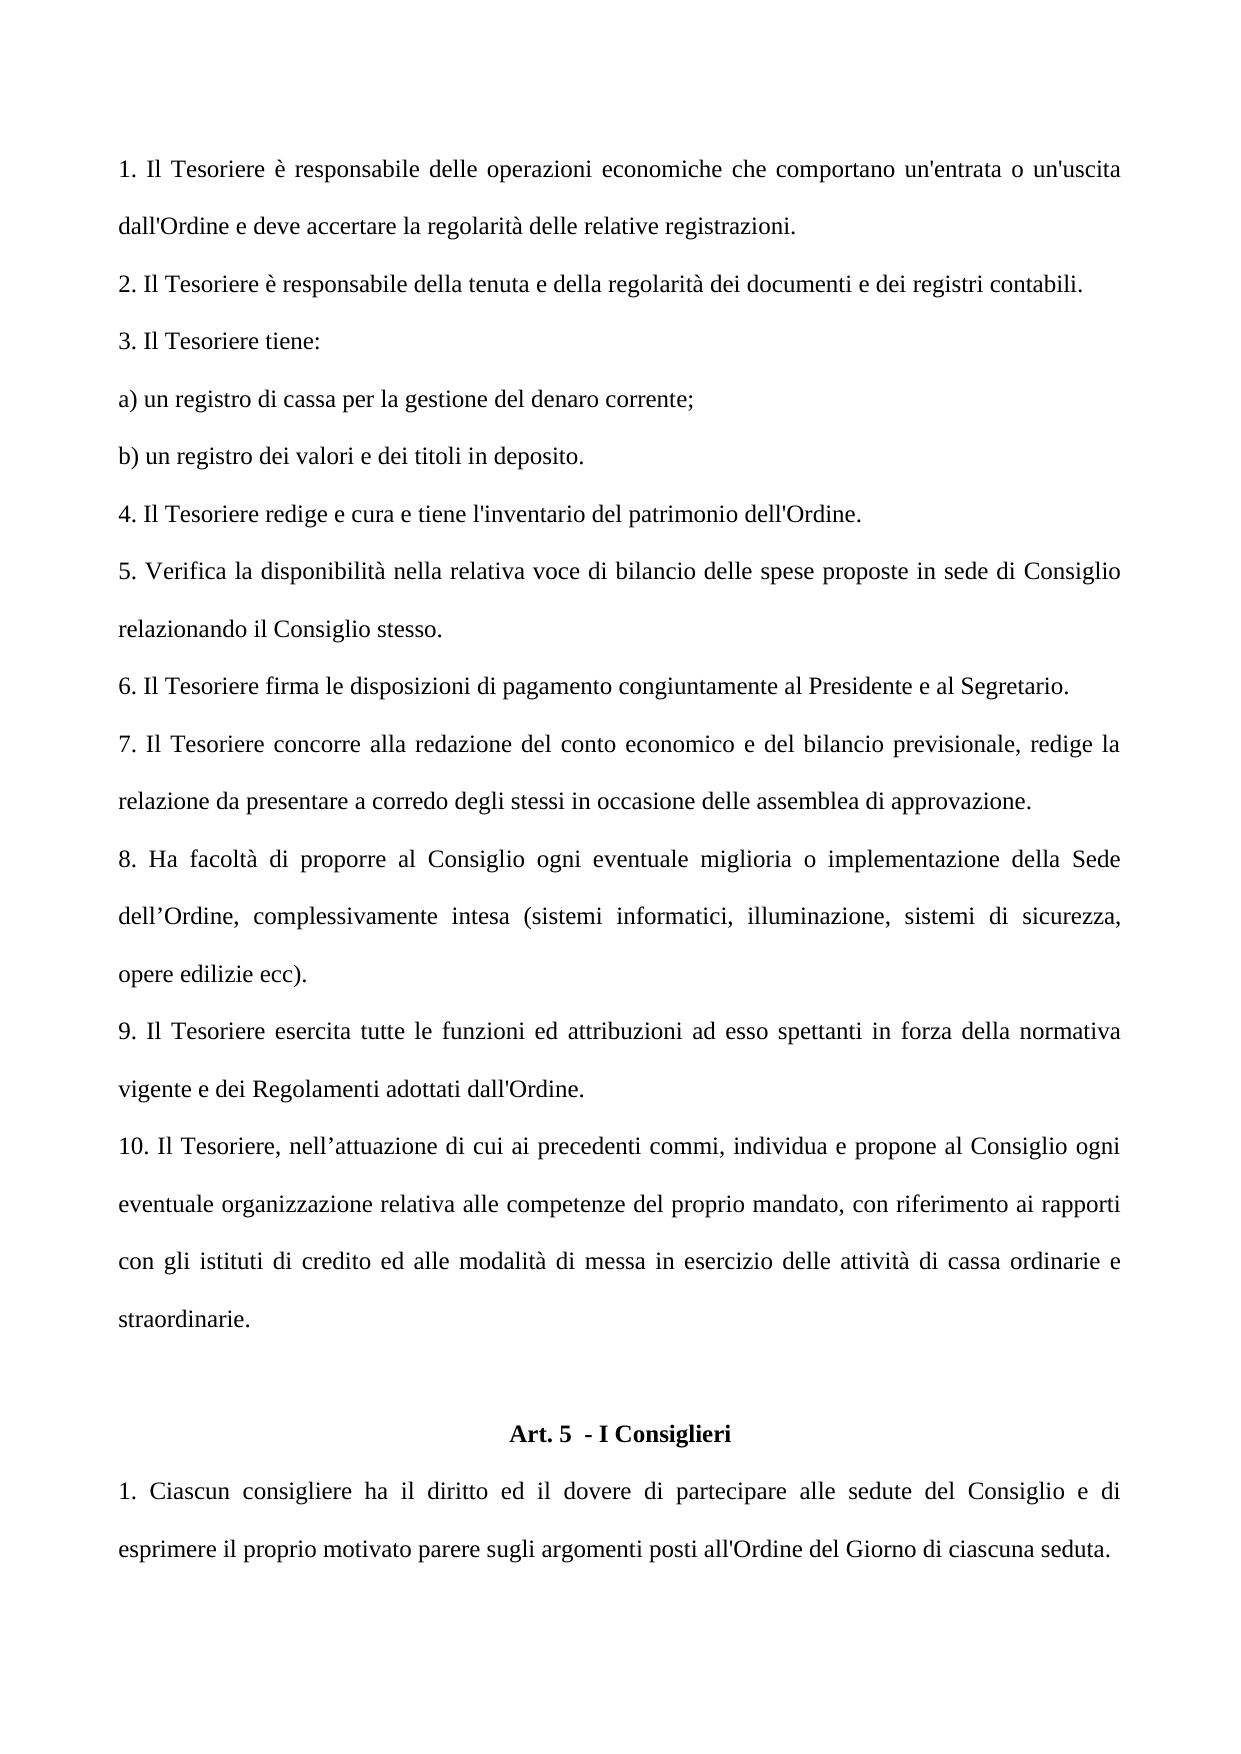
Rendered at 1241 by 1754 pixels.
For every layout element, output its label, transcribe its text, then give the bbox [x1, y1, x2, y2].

text 5. Verifica la disponibilità nella relativa voce di bilancio delle spese proposte in sede di Consiglio relazionando il Consiglio stesso. [118, 556, 1122, 642]
text 8. Ha facoltà di proporre al Consiglio ogni eventuale miglioria o implementazione della Sede dell’Ordine, complessivamente intesa (sistemi informatici, illuminazione, sistemi di sicurezza, opere edilizie ecc). [118, 844, 1122, 987]
text a) un registro di cassa per la gestione del denaro corrente; [118, 384, 1122, 412]
text 3. Il Tesoriere tiene: [118, 326, 1122, 355]
text 7. Il Tesoriere concorre alla redazione del conto economico e del bilancio previsionale, redige la relazione da presentare a corredo degli stessi in occasione delle assemblea di approvazione. [118, 729, 1122, 815]
text Art. 5 - I Consiglieri [118, 1419, 1122, 1447]
text 2. Il Tesoriere è responsabile della tenuta e della regolarità dei documenti e dei registri contabili. [118, 269, 1122, 297]
text b) un registro dei valori e dei titoli in deposito. [118, 441, 1122, 470]
text 1. Il Tesoriere è responsabile delle operazioni economiche che comportano un'entrata o un'uscita dall'Ordine e deve accertare la regolarità delle relative registrazioni. [118, 154, 1122, 240]
text 1. Ciascun consigliere ha il diritto ed il dovere di partecipare alle sedute del Consiglio e di esprimere il proprio motivato parere sugli argomenti posti all'Ordine del Giorno di ciascuna seduta. [118, 1476, 1122, 1562]
text 4. Il Tesoriere redige e cura e tiene l'inventario del patrimonio dell'Ordine. [118, 499, 1122, 527]
text 6. Il Tesoriere firma le disposizioni di pagamento congiuntamente al Presidente e al Segretario. [118, 671, 1122, 700]
text 10. Il Tesoriere, nell’attuazione di cui ai precedenti commi, individua e propone al Consiglio ogni eventuale organizzazione relativa alle competenze del proprio mandato, con riferimento ai rapporti con gli istituti di credito ed alle modalità di messa in esercizio delle attività di cassa ordinarie e straordinarie. [118, 1131, 1122, 1332]
text 9. Il Tesoriere esercita tutte le funzioni ed attribuzioni ad esso spettanti in forza della normativa vigente e dei Regolamenti adottati dall'Ordine. [118, 1016, 1122, 1102]
